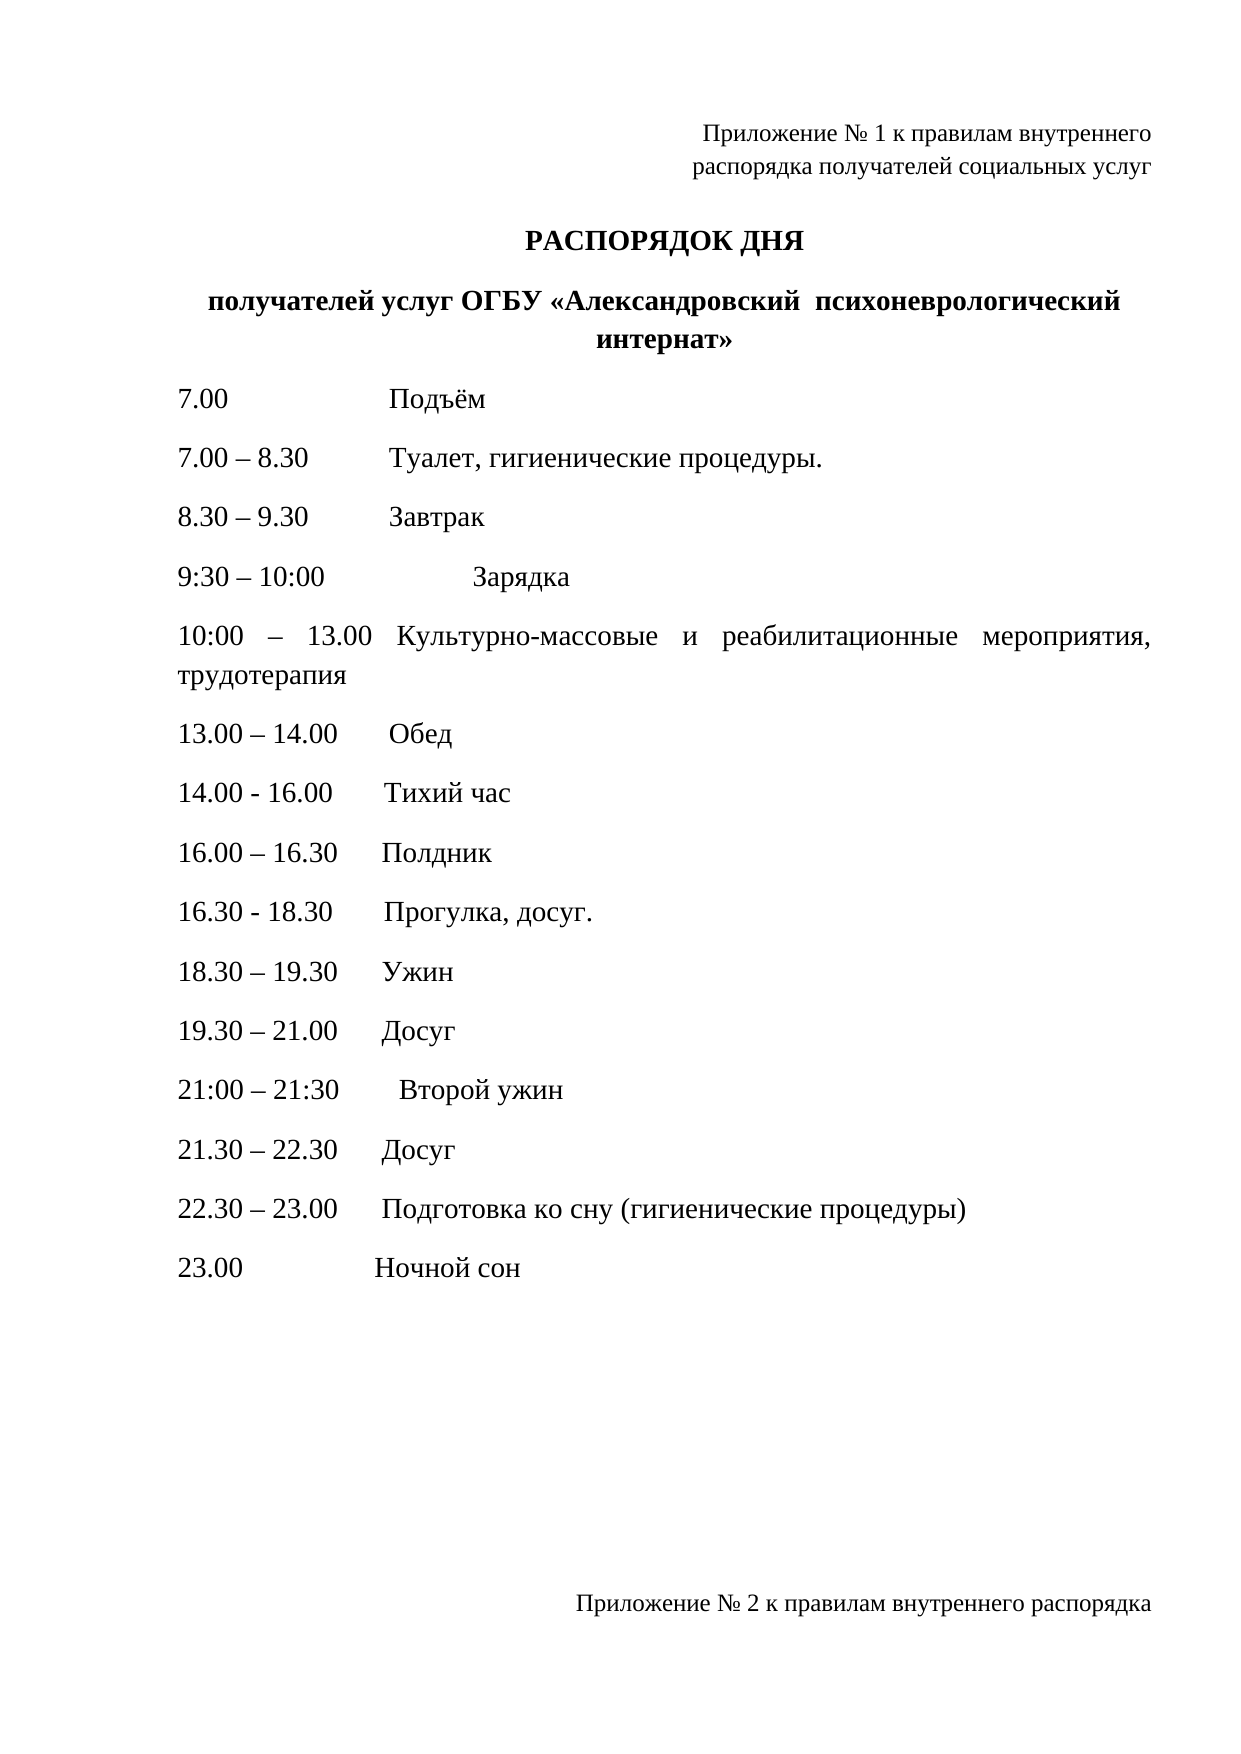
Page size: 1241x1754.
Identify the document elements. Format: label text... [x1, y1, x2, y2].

text 7.00 Подъём [177, 381, 1152, 414]
text 16.00 – 16.30 Полдник [177, 835, 1152, 868]
text распорядка получателей социальных услуг [177, 151, 1152, 180]
text 19.30 – 21.00 Досуг [177, 1013, 1152, 1047]
text 10:00 – 13.00 Культурно-массовые и реабилитационные мероприятия, трудотерапия [177, 618, 1152, 690]
text 23.00 Ночной сон [177, 1251, 1152, 1284]
text 21.30 – 22.30 Досуг [177, 1132, 1152, 1165]
text Приложение № 2 к правилам внутреннего распорядка [177, 1588, 1152, 1617]
text 9:30 – 10:00 Зарядка [177, 559, 1152, 592]
text 22.30 – 23.00 Подготовка ко сну (гигиенические процедуры) [177, 1191, 1152, 1225]
text 8.30 – 9.30 Завтрак [177, 499, 1152, 533]
text 7.00 – 8.30 Туалет, гигиенические процедуры. [177, 440, 1152, 474]
text Приложение № 1 к правилам внутреннего [177, 118, 1152, 147]
text 13.00 – 14.00 Обед [177, 716, 1152, 750]
text 18.30 – 19.30 Ужин [177, 954, 1152, 987]
text получателей услуг ОГБУ «Александровский психоневрологический интернат» [177, 283, 1152, 355]
text 16.30 - 18.30 Прогулка, досуг. [177, 894, 1152, 928]
text РАСПОРЯДОК ДНЯ [177, 223, 1152, 257]
text 21:00 – 21:30 Второй ужин [177, 1072, 1152, 1106]
text 14.00 - 16.00 Тихий час [177, 776, 1152, 809]
